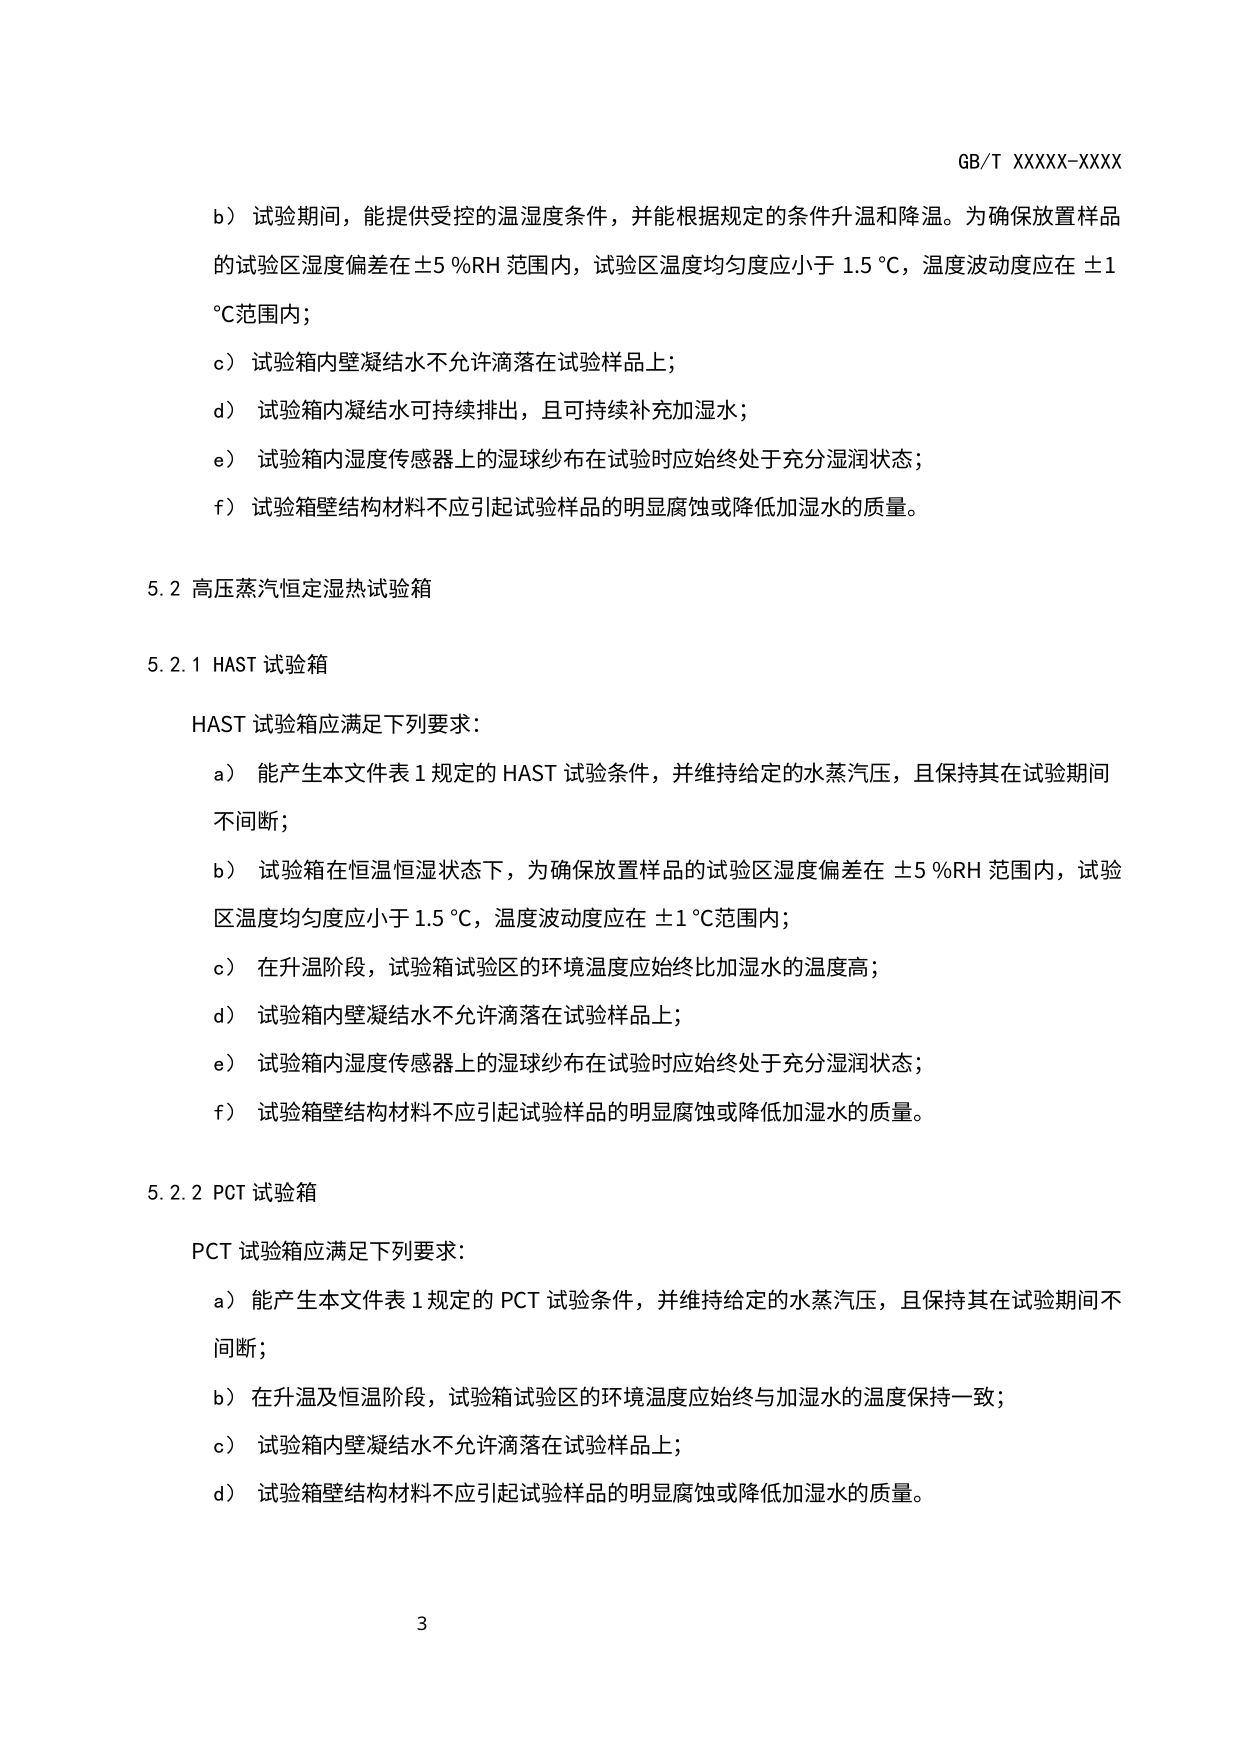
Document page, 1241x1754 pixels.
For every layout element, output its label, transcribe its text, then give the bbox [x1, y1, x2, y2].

text b） 在升温及恒温阶段，试验箱试验区的环境温度应始终与加湿水的温度保持一致； [213, 1379, 1122, 1412]
text a） 能产生本文件表1规定的 HAST 试验条件，并维持给定的水蒸汽压，且保持其在试验期间不间断； [213, 755, 1122, 836]
text e） 试验箱内湿度传感器上的湿球纱布在试验时应始终处于充分湿润状态； [148, 441, 1122, 474]
text b） 试验箱在恒温恒湿状态下，为确保放置样品的试验区湿度偏差在 ±5 %RH 范围内，试验区温度均匀度应小于1.5 ℃，温度波动度应在 ±1 ℃范围内； [213, 852, 1122, 933]
text f） 试验箱壁结构材料不应引起试验样品的明显腐蚀或降低加湿水的质量。 [148, 490, 1122, 522]
text d） 试验箱内壁凝结水不允许滴落在试验样品上； [213, 998, 1122, 1030]
text b） 试验期间，能提供受控的温湿度条件，并能根据规定的条件升温和降温。为确保放置样品的试验区湿度偏差在±5 %RH范围内，试验区温度均匀度应小于 1.5 ℃，温度波动度应在 ±1 ℃范围内； [213, 199, 1122, 329]
text 5.2.1 HAST 试验箱 [148, 648, 1122, 681]
text a） 能产生本文件表1规定的 PCT 试验条件，并维持给定的水蒸汽压，且保持其在试验期间不间断； [213, 1282, 1122, 1363]
text c） 试验箱内壁凝结水不允许滴落在试验样品上； [213, 1428, 1122, 1460]
text f） 试验箱壁结构材料不应引起试验样品的明显腐蚀或降低加湿水的质量。 [213, 1094, 1122, 1127]
text PCT 试验箱应满足下列要求： [191, 1234, 1122, 1266]
text HAST 试验箱应满足下列要求： [191, 707, 1122, 739]
text d） 试验箱壁结构材料不应引起试验样品的明显腐蚀或降低加湿水的质量。 [148, 1476, 1122, 1508]
text 5.2 高压蒸汽恒定湿热试验箱 [148, 571, 1122, 603]
text 5.2.2 PCT 试验箱 [148, 1175, 1122, 1208]
text c） 在升温阶段，试验箱试验区的环境温度应始终比加湿水的温度高； [213, 949, 1122, 982]
text c） 试验箱内壁凝结水不允许滴落在试验样品上； [213, 345, 1122, 377]
text d） 试验箱内凝结水可持续排出，且可持续补充加湿水； [148, 393, 1122, 426]
text e） 试验箱内湿度传感器上的湿球纱布在试验时应始终处于充分湿润状态； [213, 1046, 1122, 1078]
